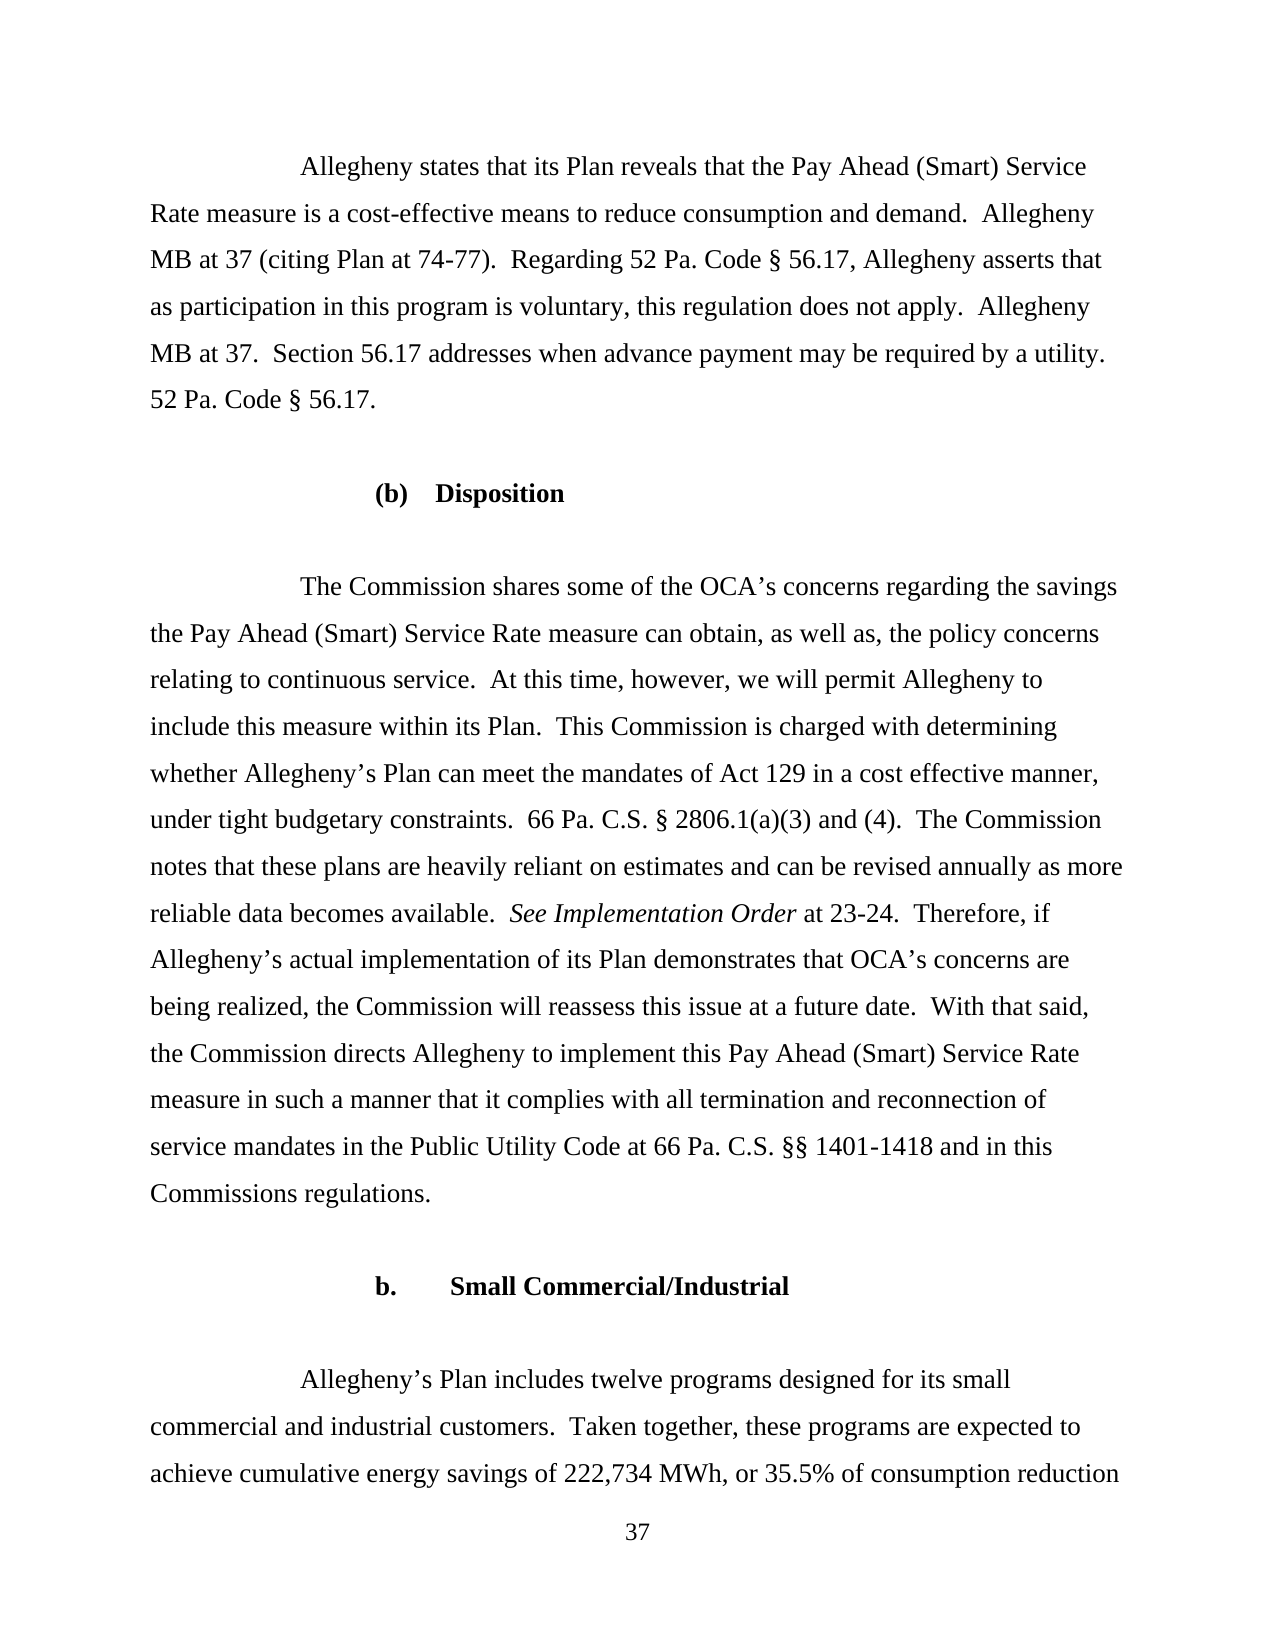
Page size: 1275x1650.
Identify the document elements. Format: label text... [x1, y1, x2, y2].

subtitle b. Small Commercial/Industrial [375, 1270, 1125, 1301]
text Allegheny states that its Plan reveals that the Pay Ahead (Smart) Service Rate measure is a cost-effective means to reduce consumption and demand. Allegheny MB at 37 (citing Plan at 74-77). Regarding 52 Pa. Code § 56.17, Allegheny asserts that as participation in this program is voluntary, this regulation does not apply. Allegheny MB at 37. Section 56.17 addresses when advance payment may be required by a utility. 52 Pa. Code § 56.17. [150, 150, 1125, 414]
text (b) Disposition [375, 477, 1125, 508]
text The Commission shares some of the OCA’s concerns regarding the savings the Pay Ahead (Smart) Service Rate measure can obtain, as well as, the policy concerns relating to continuous service. At this time, however, we will permit Allegheny to include this measure within its Plan. This Commission is charged with determining whether Allegheny’s Plan can meet the mandates of Act 129 in a cost effective manner, under tight budgetary constraints. 66 Pa. C.S. § 2806.1(a)(3) and (4). The Commission notes that these plans are heavily reliant on estimates and can be revised annually as more reliable data becomes available. See Implementation Order at 23-24. Therefore, if Allegheny’s actual implementation of its Plan demonstrates that OCA’s concerns are being realized, the Commission will reassess this issue at a future date. With that said, the Commission directs Allegheny to implement this Pay Ahead (Smart) Service Rate measure in such a manner that it complies with all termination and reconnection of service mandates in the Public Utility Code at 66 Pa. C.S. §§ 1401-1418 and in this Commissions regulations. [150, 570, 1125, 1208]
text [150, 1363, 1125, 1488]
